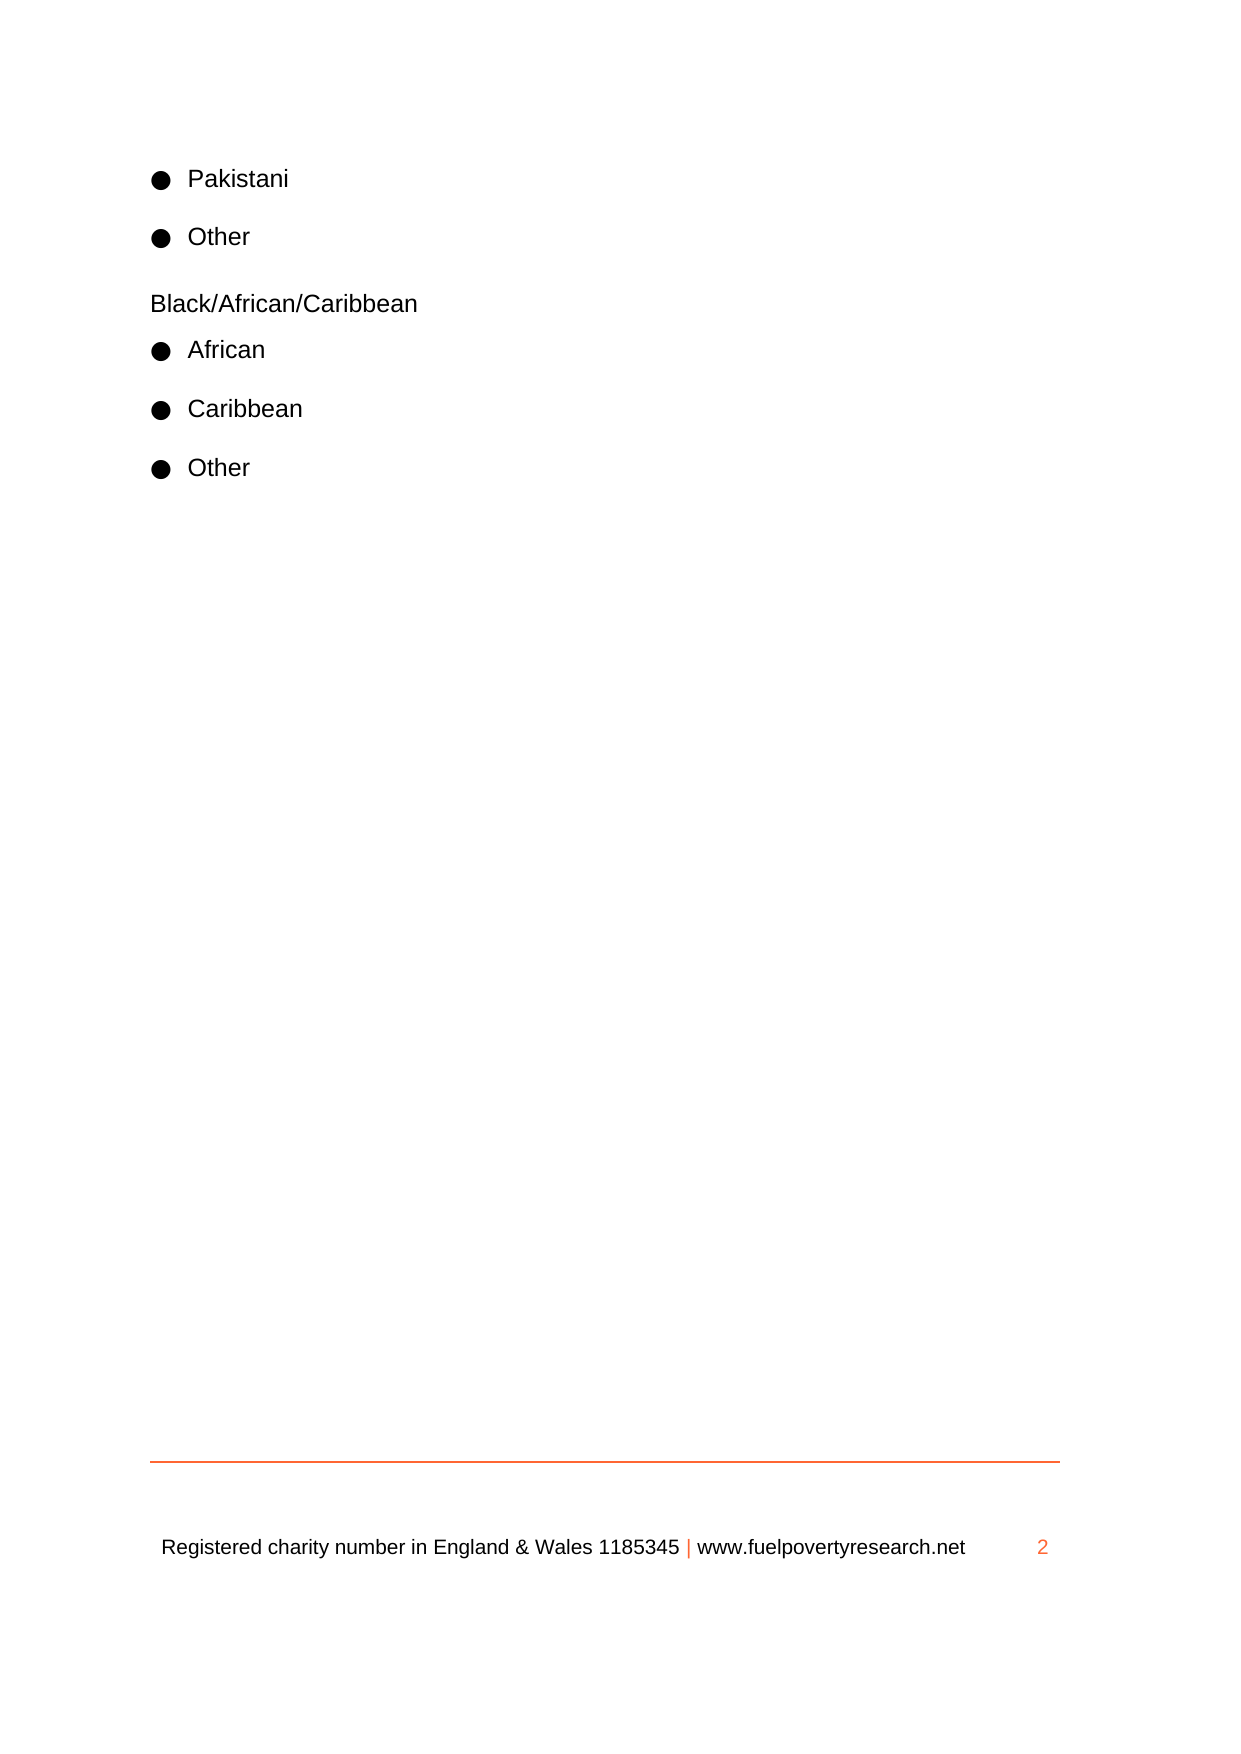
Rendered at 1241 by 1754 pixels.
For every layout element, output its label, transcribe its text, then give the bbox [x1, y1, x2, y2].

subtitle Black/African/Caribbean [150, 288, 1090, 317]
list African [150, 322, 1090, 373]
list Pakistani [150, 150, 1090, 201]
list Caribbean [150, 380, 1090, 432]
list Other [150, 439, 1090, 491]
list Other [150, 209, 1090, 260]
